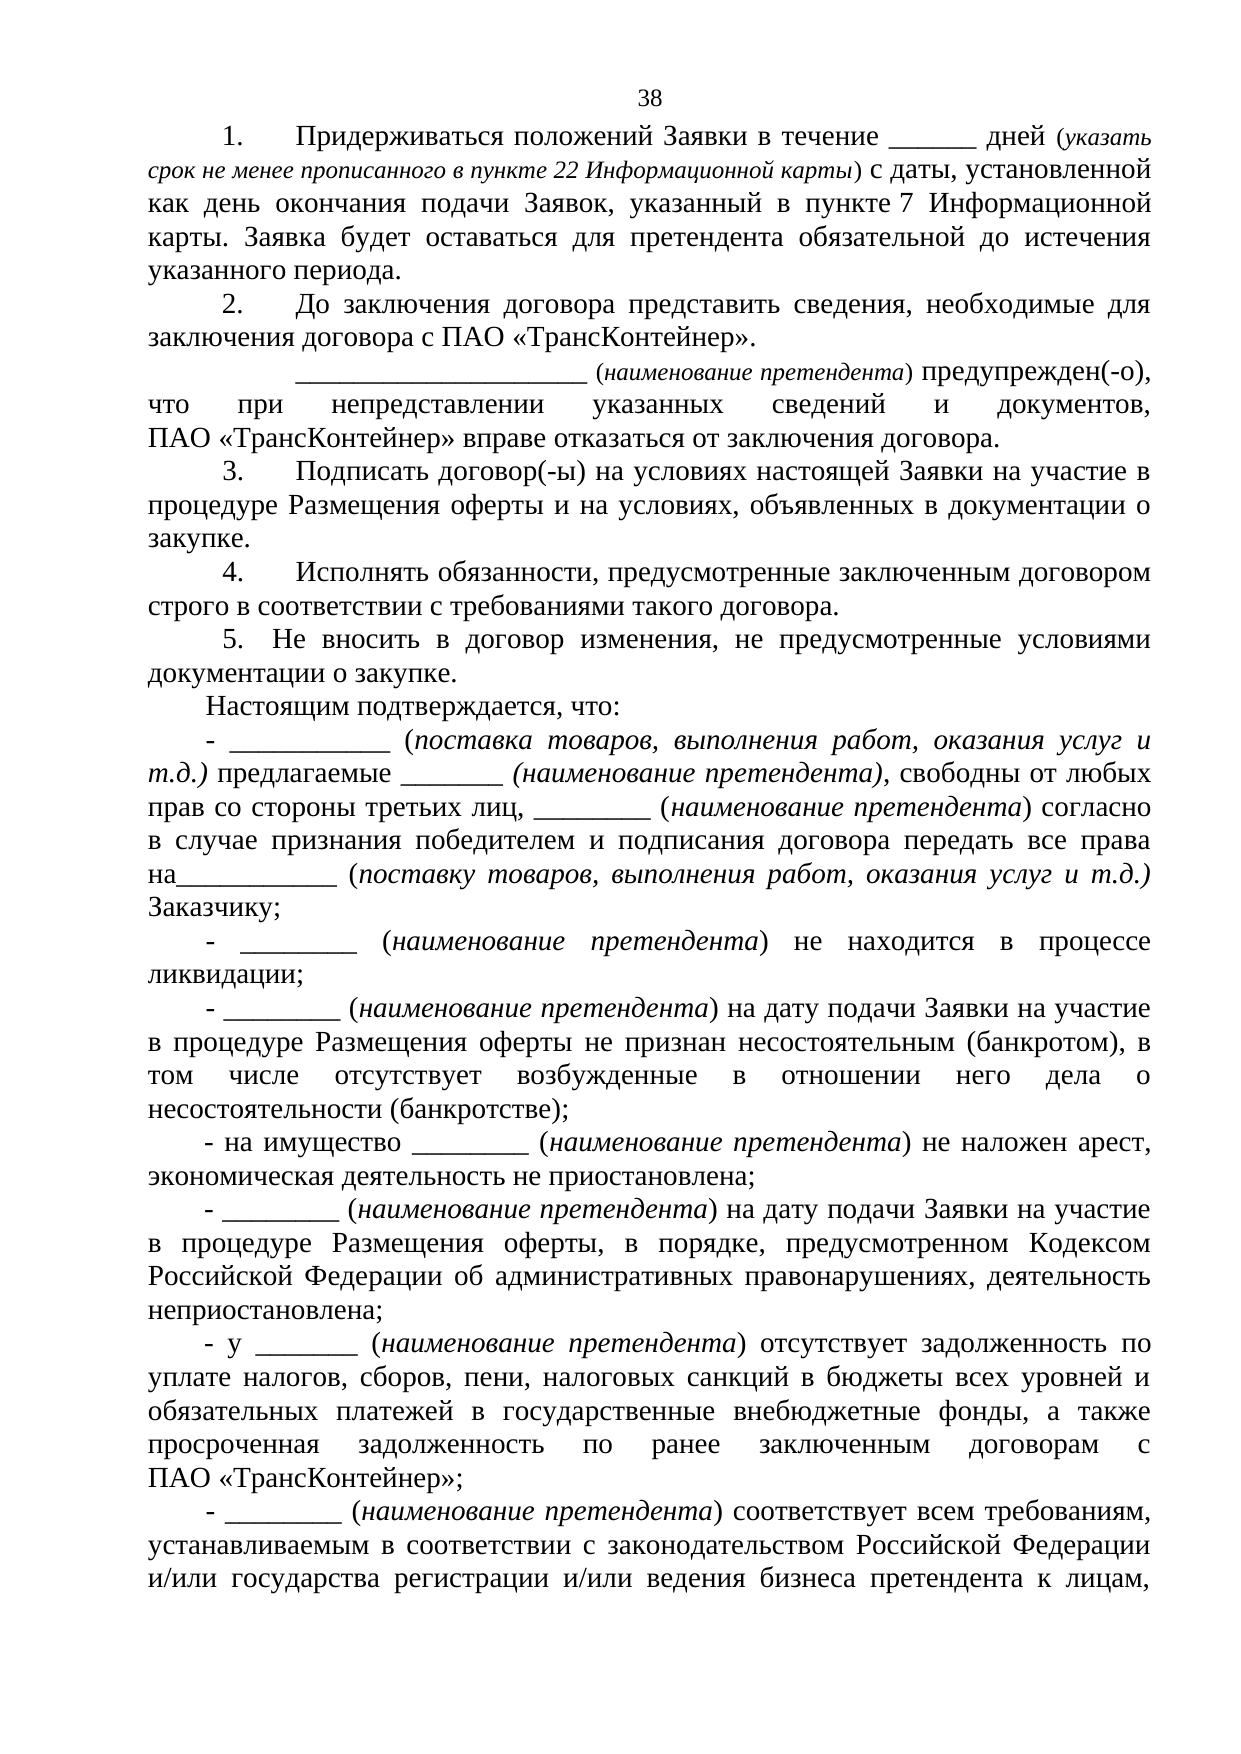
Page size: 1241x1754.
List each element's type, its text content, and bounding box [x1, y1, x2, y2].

text - ___________ (поставка товаров, выполнения работ, оказания услуг и т.д.) предлагаемые _______ (наименование претендента), свободны от любых прав со стороны третьих лиц, ________ (наименование претендента) согласно в случае признания победителем и подписания договора передать все права на___________ (поставку товаров, выполнения работ, оказания услуг и т.д.) Заказчику; [148, 722, 1152, 923]
list До заключения договора представить сведения, необходимые для заключения договора с ПАО «ТрансКонтейнер». [148, 286, 1152, 353]
list Исполнять обязанности, предусмотренные заключенным договором строго в соответствии с требованиями такого договора. [148, 554, 1152, 621]
list Подписать договор(-ы) на условиях настоящей Заявки на участие в процедуре Размещения оферты и на условиях, объявленных в документации о закупке. [148, 453, 1152, 554]
text Настоящим подтверждается, что: [148, 688, 1152, 722]
text - у _______ (наименование претендента) отсутствует задолженность по уплате налогов, сборов, пени, налоговых санкций в бюджеты всех уровней и обязательных платежей в государственные внебюджетные фонды, а также просроченная задолженность по ранее заключенным договорам с ПАО «ТрансКонтейнер»; [148, 1326, 1152, 1493]
text - ________ (наименование претендента) на дату подачи Заявки на участие в процедуре Размещения оферты не признан несостоятельным (банкротом), в том числе отсутствует возбужденные в отношении него дела о несостоятельности (банкротстве); [148, 990, 1152, 1124]
list Придерживаться положений Заявки в течение ______ дней (указать срок не менее прописанного в пункте 22 Информационной карты) с даты, установленной как день окончания подачи Заявок, указанный в пункте 7 Информационной карты. Заявка будет оставаться для претендента обязательной до истечения указанного периода. [148, 118, 1152, 286]
text ____________________ (наименование претендента) предупрежден(-о), что при непредставлении указанных сведений и документов, ПАО «ТрансКонтейнер» вправе отказаться от заключения договора. [148, 353, 1152, 453]
text - ________ (наименование претендента) на дату подачи Заявки на участие в процедуре Размещения оферты, в порядке, предусмотренном Кодексом Российской Федерации об административных правонарушениях, деятельность неприостановлена; [148, 1191, 1152, 1326]
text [148, 1493, 1152, 1594]
list Не вносить в договор изменения, не предусмотренные условиями документации о закупке. [148, 621, 1152, 688]
text - ________ (наименование претендента) не находится в процессе ликвидации; [148, 923, 1152, 990]
text - на имущество ________ (наименование претендента) не наложен арест, экономическая деятельность не приостановлена; [148, 1124, 1152, 1191]
